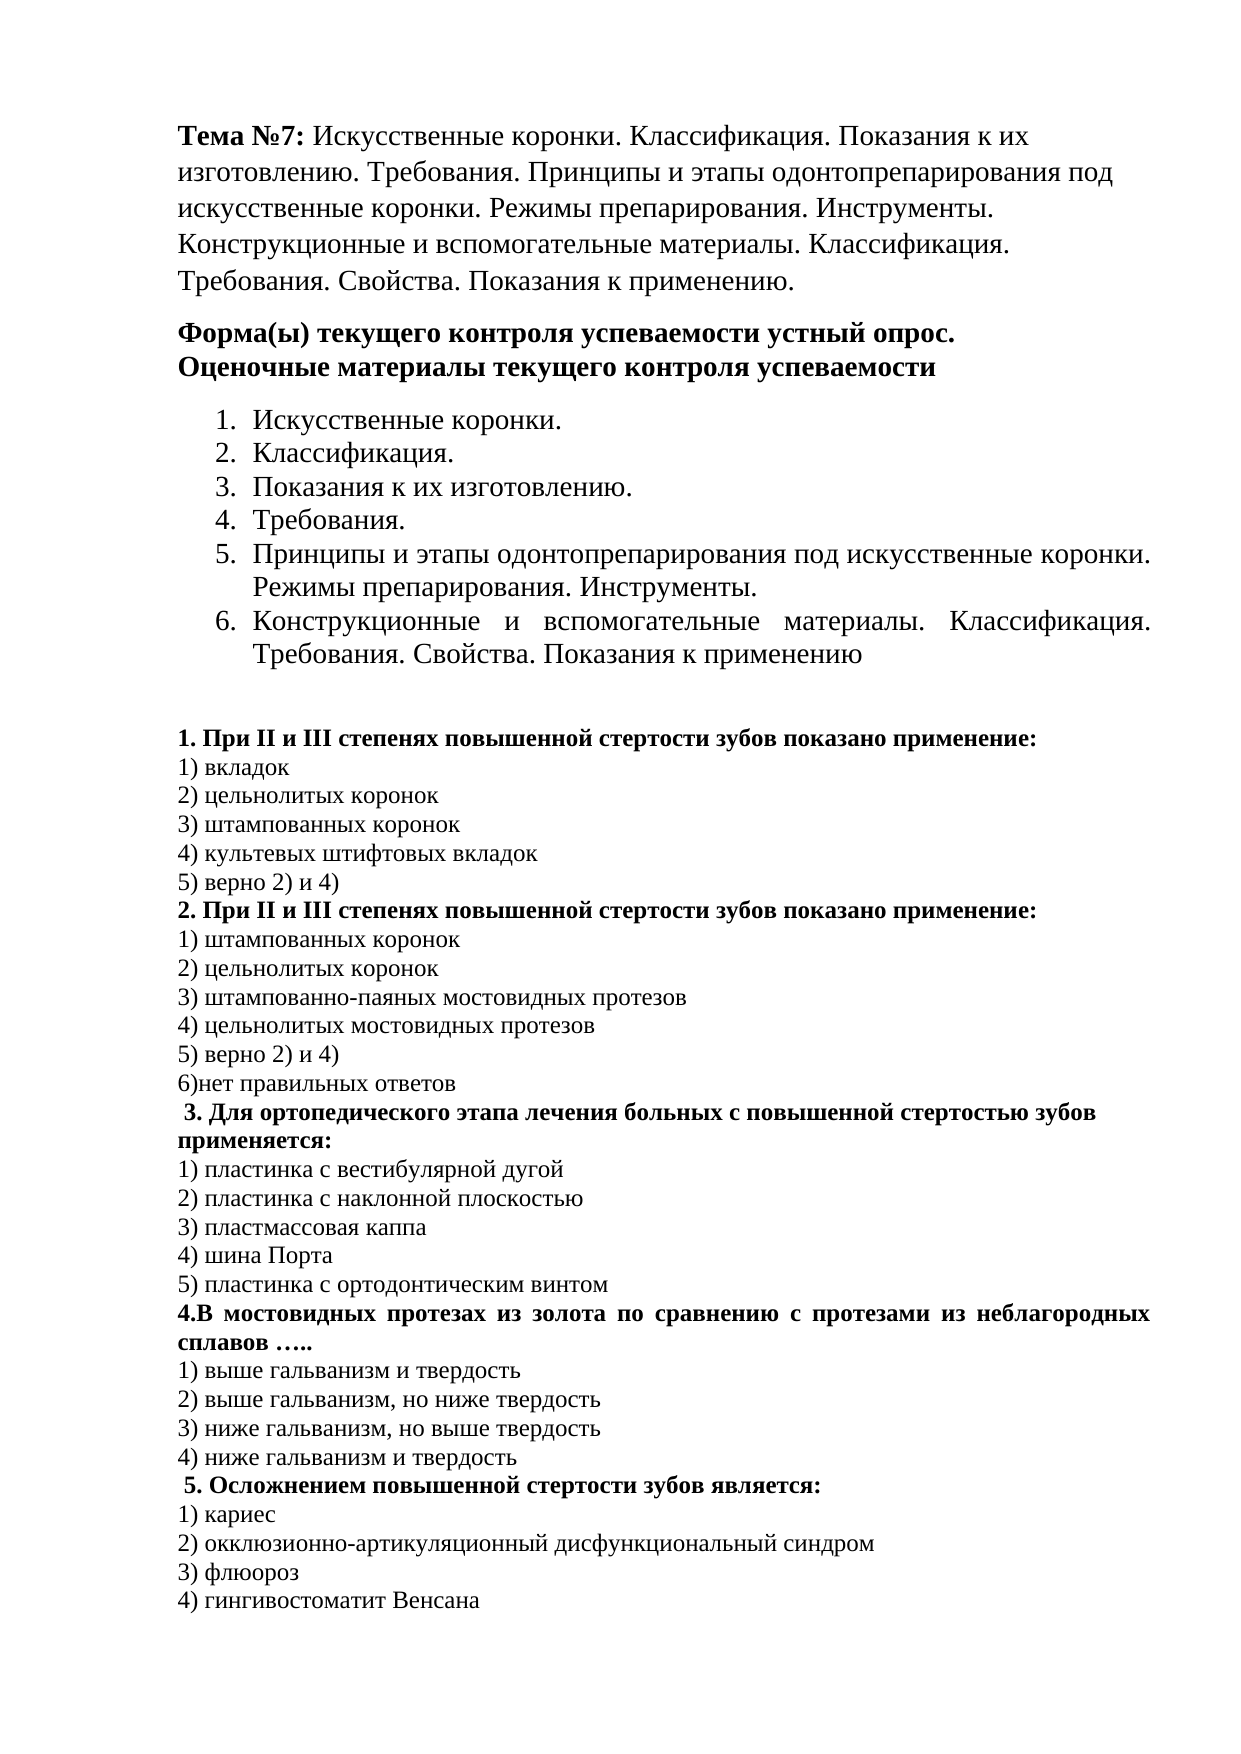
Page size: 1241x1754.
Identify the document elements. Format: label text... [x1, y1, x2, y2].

text 2) цельнолитых коронок [177, 781, 1152, 809]
text 3) пластмассовая каппа [177, 1212, 1152, 1241]
text 4) шина Порта [177, 1241, 1152, 1269]
text 2) пластинка с наклонной плоскостью [177, 1183, 1152, 1212]
text 1. При II и III степенях повышенной стертости зубов показано применение: [177, 723, 1152, 752]
text 4) цельнолитых мостовидных протезов [177, 1011, 1152, 1039]
text 1) кариес [177, 1499, 1152, 1528]
text 5) пластинка с ортодонтическим винтом [177, 1269, 1152, 1298]
text 4.В мостовидных протезах из золота по сравнению с протезами из неблагородных сплавов ….. [177, 1298, 1152, 1356]
text 4) культевых штифтовых вкладок [177, 838, 1152, 867]
text 3) штампованных коронок [177, 809, 1152, 838]
text 3) штампованно-паяных мостовидных протезов [177, 982, 1152, 1011]
text 1) пластинка с вестибулярной дугой [177, 1154, 1152, 1183]
text 3) ниже гальванизм, но выше твердость [177, 1413, 1152, 1442]
text 2) цельнолитых коронок [177, 953, 1152, 982]
text 5) верно 2) и 4) [177, 867, 1152, 896]
text 5. Осложнением повышенной стертости зубов является: [177, 1471, 1152, 1499]
text 4) ниже гальванизм и твердость [177, 1442, 1152, 1471]
text 1) выше гальванизм и твердость [177, 1356, 1152, 1384]
text Оценочные материалы текущего контроля успеваемости [177, 349, 1152, 383]
list Требования. [215, 502, 1152, 536]
list Показания к их изготовлению. [215, 469, 1152, 502]
list Искусственные коронки. [215, 402, 1152, 435]
list Принципы и этапы одонтопрепарирования под искусственные коронки. Режимы препарирования. Инструменты. [215, 536, 1152, 603]
text Форма(ы) текущего контроля успеваемости устный опрос. [177, 316, 1152, 349]
text 2) выше гальванизм, но ниже твердость [177, 1384, 1152, 1413]
text 1) вкладок [177, 752, 1152, 781]
list Классификация. [215, 435, 1152, 469]
list Конструкционные и вспомогательные материалы. Классификация. Требования. Свойства. Показания к применению [215, 603, 1152, 670]
text 6)нет правильных ответов [177, 1068, 1152, 1097]
text 3. Для ортопедического этапа лечения больных с повышенной стертостью зубов применяется: [177, 1097, 1152, 1154]
text 5) верно 2) и 4) [177, 1039, 1152, 1068]
text 4) гингивостоматит Венсана [177, 1586, 1152, 1614]
text 2. При II и III степенях повышенной стертости зубов показано применение: [177, 896, 1152, 924]
text 2) окклюзионно-артикуляционный дисфункциональный синдром [177, 1528, 1152, 1557]
text 3) флюороз [177, 1557, 1152, 1586]
text Тема №7: Искусственные коронки. Классификация. Показания к их изготовлению. Требования. Принципы и этапы одонтопрепарирования под искусственные коронки. Режимы препарирования. Инструменты. Конструкционные и вспомогательные материалы. Классификация. Требования. Свойства. Показания к применению. [177, 118, 1152, 296]
text 1) штампованных коронок [177, 924, 1152, 953]
